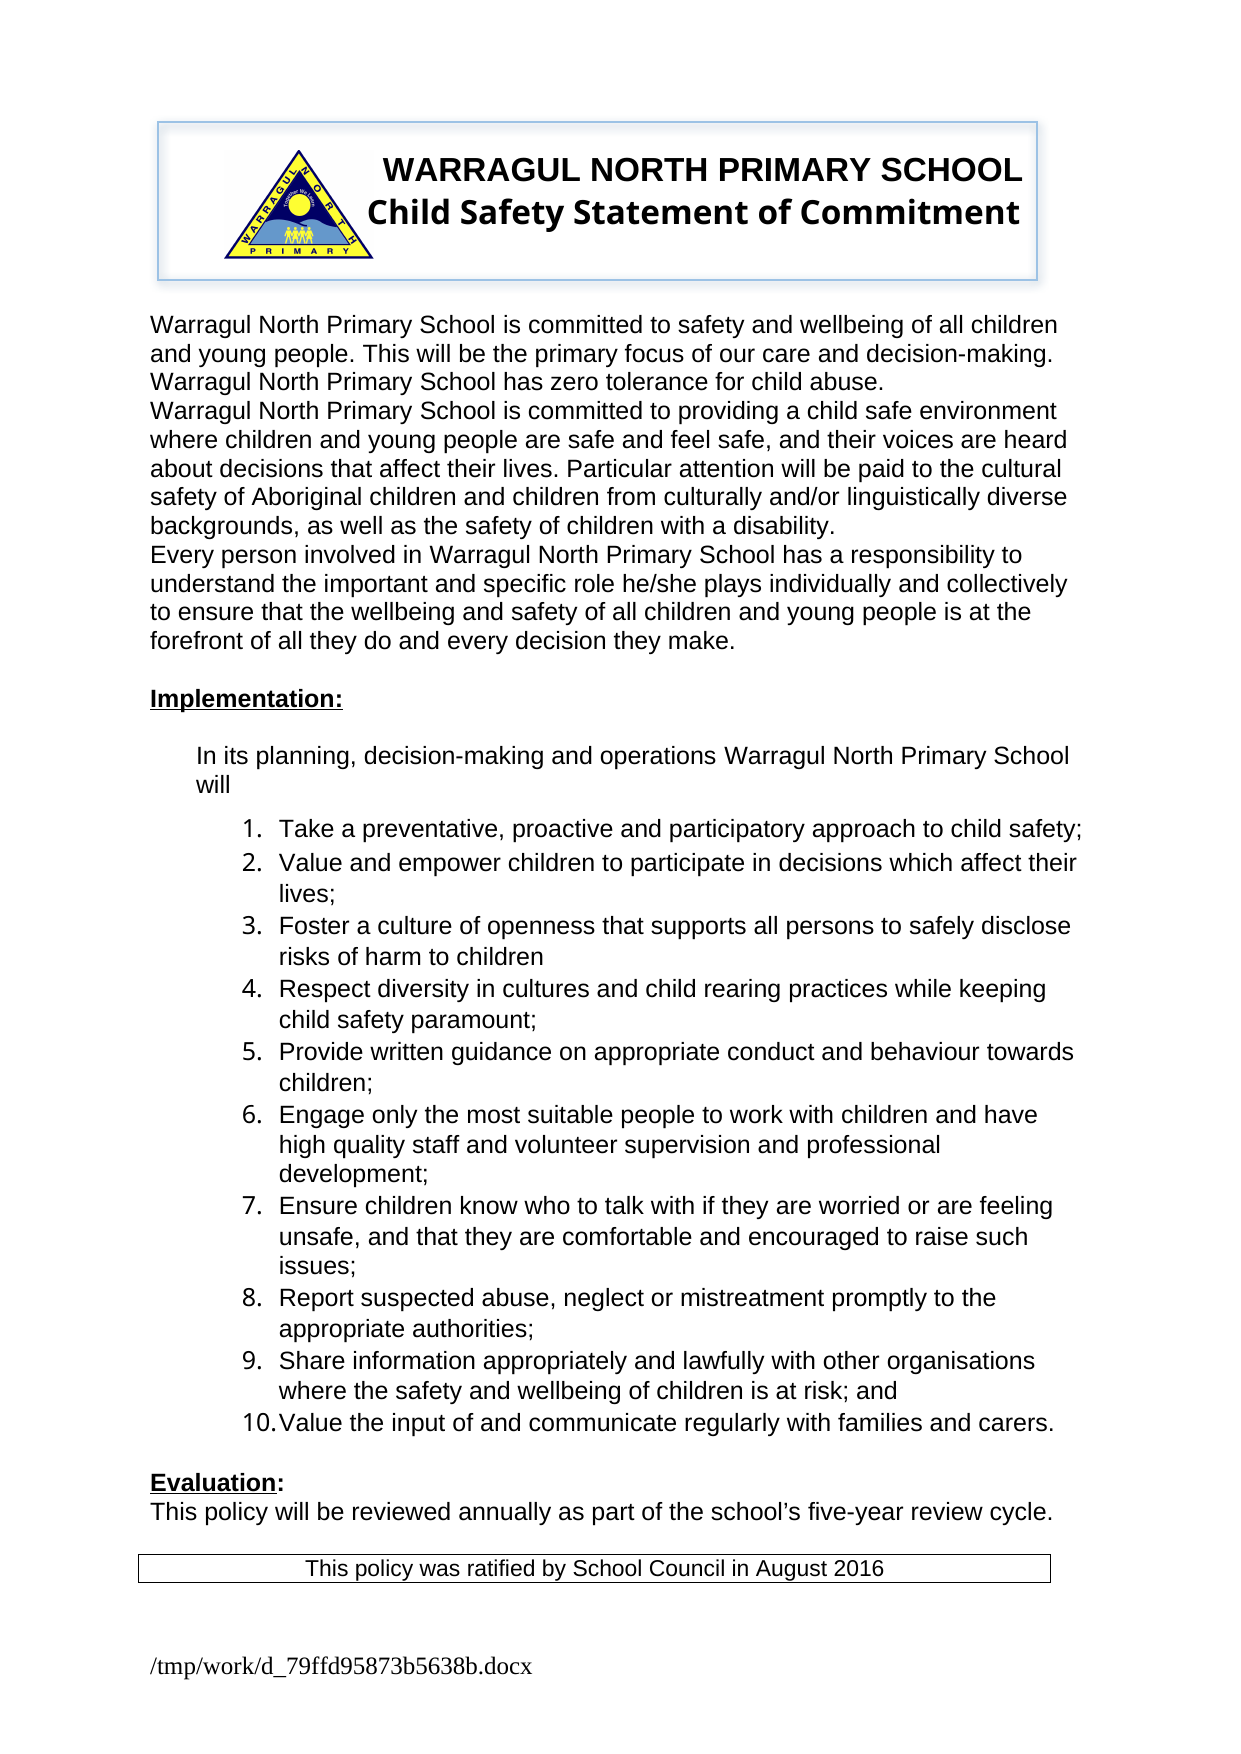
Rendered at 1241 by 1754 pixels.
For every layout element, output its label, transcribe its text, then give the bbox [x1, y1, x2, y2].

picture [224, 234, 374, 259]
list Provide written guidance on appropriate conduct and behaviour towards children; [242, 1033, 1090, 1096]
list Report suspected abuse, neglect or mistreatment promptly to the appropriate authorities; [242, 1279, 1090, 1342]
text WARRAGUL NORTH PRIMARY SCHOOL [150, 150, 1090, 188]
text Every person involved in Warragul North Primary School has a responsibility to understand the important and specific role he/she plays individually and collectively to ensure that the wellbeing and safety of all children and young people is at the forefront of all they do and every decision they make. [150, 540, 1090, 655]
text Child Safety Statement of Commitment [150, 188, 1090, 234]
text Implementation: [150, 683, 1090, 712]
list Engage only the most suitable people to work with children and have high quality staff and volunteer supervision and professional development; [242, 1096, 1090, 1188]
list Respect diversity in cultures and child rearing practices while keeping child safety paramount; [242, 971, 1090, 1033]
list Ensure children know who to talk with if they are worried or are feeling unsafe, and that they are comfortable and encouraged to raise such issues; [242, 1188, 1090, 1279]
list Take a preventative, proactive and participatory approach to child safety; [242, 811, 1090, 845]
list Value and empower children to participate in decisions which affect their lives; [242, 845, 1090, 908]
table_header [139, 1555, 1050, 1582]
list Share information appropriately and lawfully with other organisations where the safety and wellbeing of children is at risk; and [242, 1342, 1090, 1405]
text Warragul North Primary School is committed to safety and wellbeing of all children and young people. This will be the primary focus of our care and decision-making. [150, 310, 1090, 367]
text Warragul North Primary School is committed to providing a child safe environment where children and young people are safe and feel safe, and their voices are heard about decisions that affect their lives. Particular attention will be paid to the cultural safety of Aboriginal children and children from culturally and/or linguistically diverse backgrounds, as well as the safety of children with a disability. [150, 396, 1090, 540]
text In its planning, decision-making and operations Warragul North Primary School will [196, 741, 1090, 798]
text Evaluation: [150, 1468, 1090, 1497]
text Warragul North Primary School has zero tolerance for child abuse. [150, 367, 1090, 396]
text This policy will be reviewed annually as part of the school’s five-year review cycle. [150, 1497, 1090, 1525]
list Value the input of and communicate regularly with families and carers. [242, 1405, 1090, 1439]
list Foster a culture of openness that supports all persons to safely disclose risks of harm to children [242, 908, 1090, 971]
